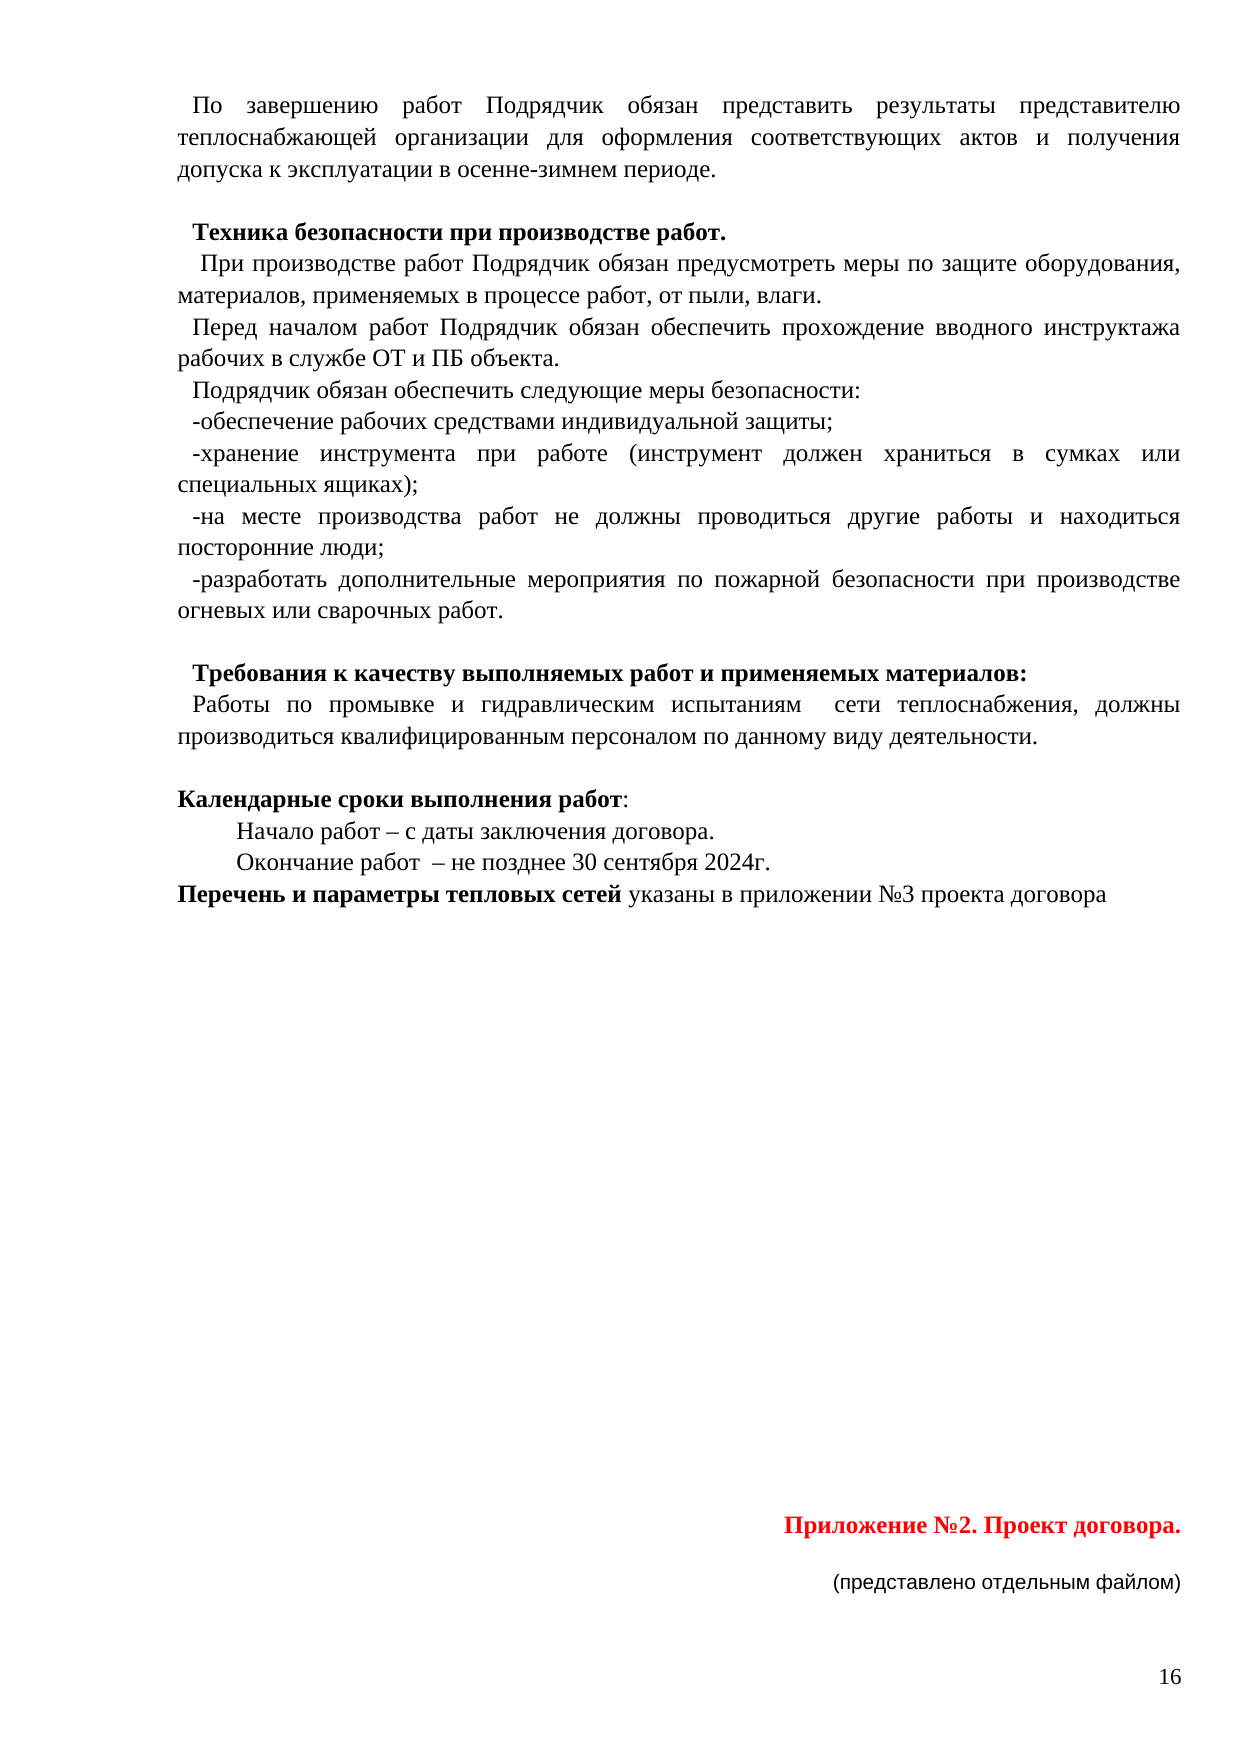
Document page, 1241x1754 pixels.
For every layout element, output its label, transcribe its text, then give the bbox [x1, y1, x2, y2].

text -обеспечение рабочих средствами индивидуальной защиты; [177, 406, 1181, 435]
text По завершению работ Подрядчик обязан представить результаты представителю теплоснабжающей организации для оформления соответствующих актов и получения допуска к эксплуатации в осенне-зимнем периоде. [177, 91, 1181, 182]
text Подрядчик обязан обеспечить следующие меры безопасности: [177, 375, 1181, 403]
text Работы по промывке и гидравлическим испытаниям сети теплоснабжения, должны производиться квалифицированным персоналом по данному виду деятельности. [177, 689, 1181, 750]
text При производстве работ Подрядчик обязан предусмотреть меры по защите оборудования, материалов, применяемых в процессе работ, от пыли, влаги. [177, 248, 1181, 309]
text Окончание работ – не позднее 30 сентября 2024г. [177, 847, 1178, 876]
text (представлено отдельным файлом) [177, 1569, 1181, 1593]
text Приложение №2. Проект договора. [177, 1511, 1181, 1539]
text Перед началом работ Подрядчик обязан обеспечить прохождение вводного инструктажа рабочих в службе ОТ и ПБ объекта. [177, 312, 1181, 372]
text Начало работ – с даты заключения договора. [236, 816, 1178, 844]
text -хранение инструмента при работе (инструмент должен храниться в сумках или специальных ящиках); [177, 438, 1181, 498]
text Техника безопасности при производстве работ. [177, 217, 1181, 246]
text Перечень и параметры тепловых сетей указаны в приложении №3 проекта договора [177, 879, 1181, 908]
text -разработать дополнительные мероприятия по пожарной безопасности при производстве огневых или сварочных работ. [177, 564, 1181, 624]
text -на месте производства работ не должны проводиться другие работы и находиться посторонние люди; [177, 501, 1181, 561]
text Календарные сроки выполнения работ: [177, 784, 1178, 813]
text Требования к качеству выполняемых работ и применяемых материалов: [177, 658, 1181, 687]
